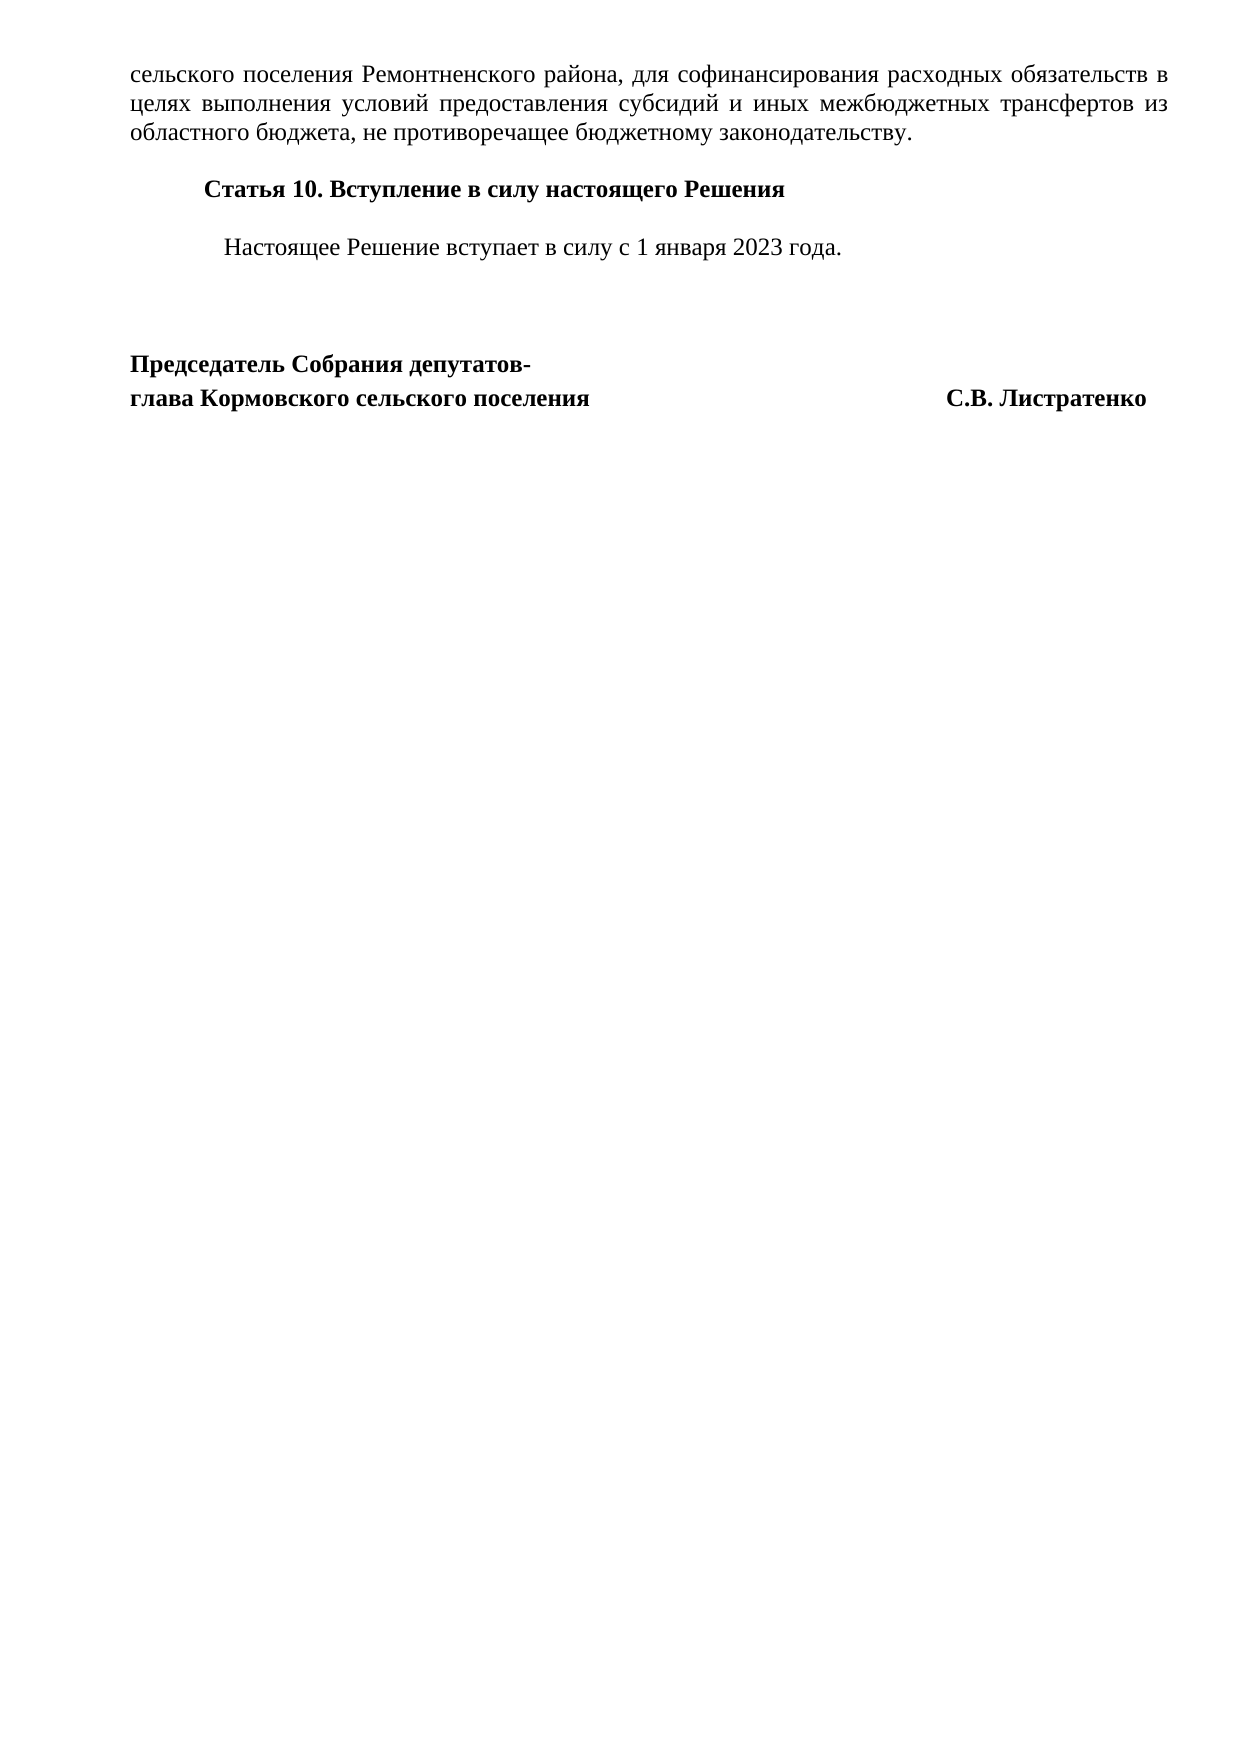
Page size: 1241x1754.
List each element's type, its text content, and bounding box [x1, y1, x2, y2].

text глава Кормовского сельского поселения С.В. Листратенко [130, 379, 1169, 413]
text Статья 10. Вступление в силу настоящего Решения [204, 174, 1169, 203]
text Председатель Собрания депутатов- [130, 347, 1169, 379]
text Настоящее Решение вступает в силу с 1 января 2023 года. [130, 232, 1169, 260]
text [130, 59, 1169, 145]
